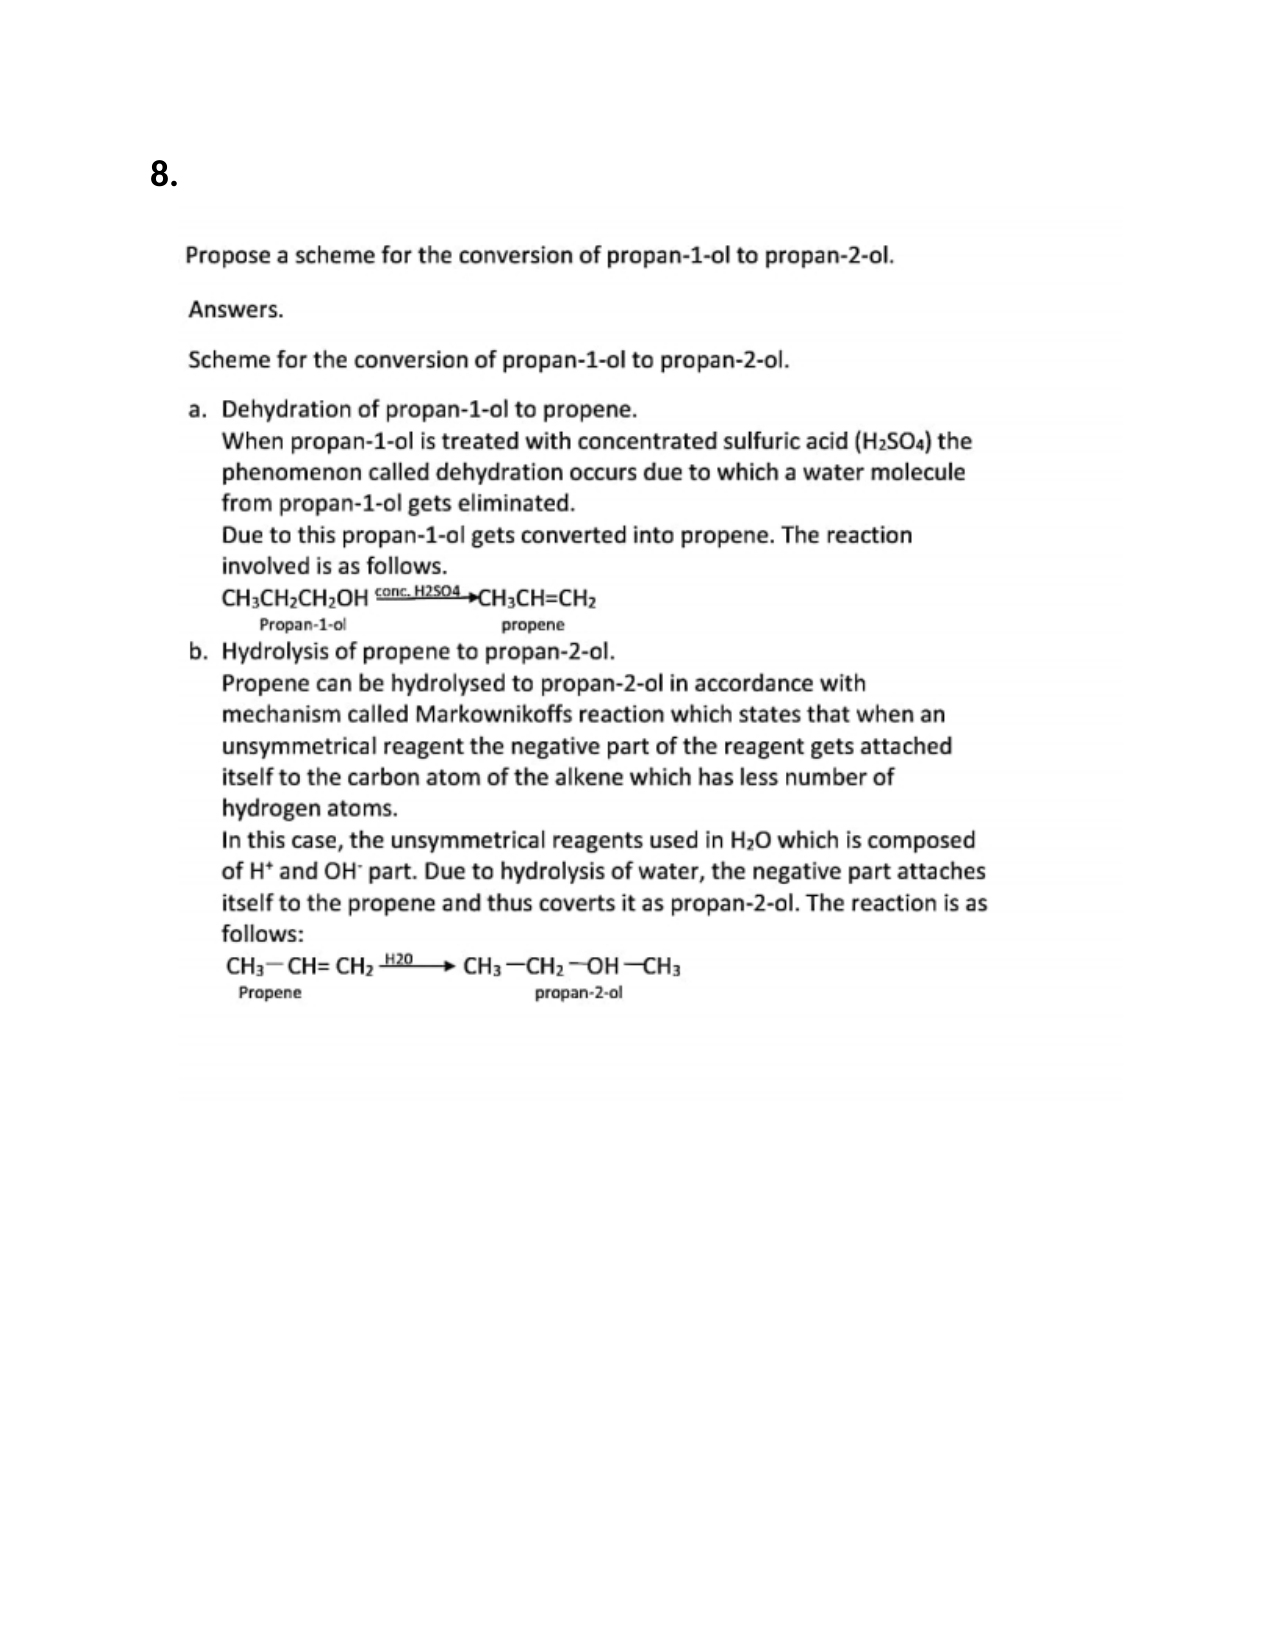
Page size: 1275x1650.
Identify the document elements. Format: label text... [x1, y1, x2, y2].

picture [178, 205, 1137, 1111]
list 8. [150, 150, 1125, 196]
